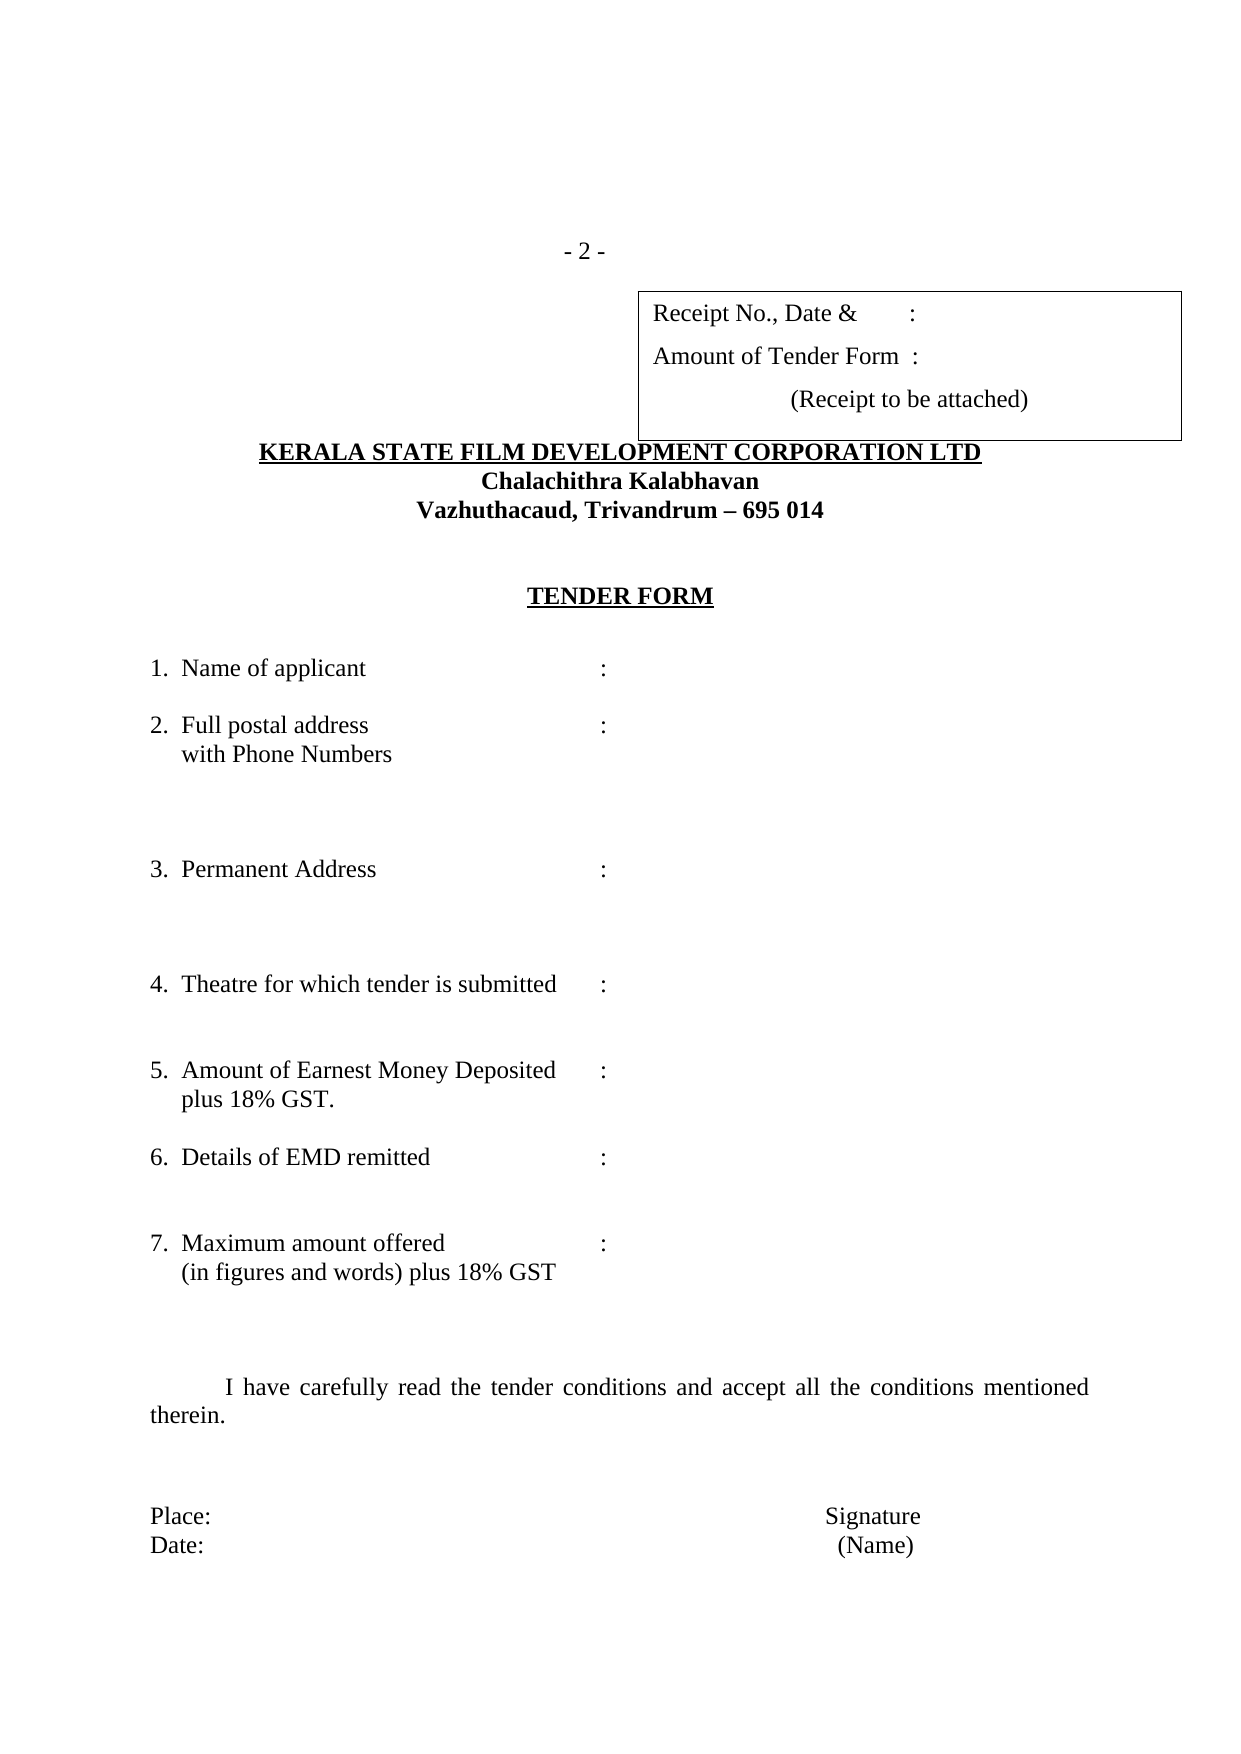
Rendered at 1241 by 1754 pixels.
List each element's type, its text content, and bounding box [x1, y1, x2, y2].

text Chalachithra Kalabhavan [150, 466, 1090, 495]
text 6. Details of EMD remitted : [150, 1142, 1090, 1171]
text plus 18% GST. [150, 1084, 1090, 1113]
text 1. Name of applicant : [150, 653, 1090, 682]
text Place: Signature [150, 1501, 1090, 1530]
text 2. Full postal address : [150, 711, 1090, 739]
text 4. Theatre for which tender is submitted : [150, 969, 1090, 998]
text Vazhuthacaud, – 695 014 [150, 495, 1090, 524]
text TENDER FORM [150, 581, 1090, 610]
text 5. Amount of Earnest Money Deposited : [150, 1056, 1090, 1084]
text 3. Permanent Address : [150, 854, 1090, 883]
text with Phone Numbers [150, 739, 1090, 768]
text I have carefully read the tender conditions and accept all the conditions mentioned therein. [150, 1372, 1090, 1429]
text KERALA STATE FILM DEVELOPMENT CORPORATION LTD [150, 437, 1090, 466]
text Date: (Name) [150, 1530, 1090, 1559]
text 7. Maximum amount offered : [150, 1228, 1090, 1257]
text - 2 - [563, 236, 1090, 265]
text (in figures and words) plus 18% GST [150, 1257, 1090, 1286]
